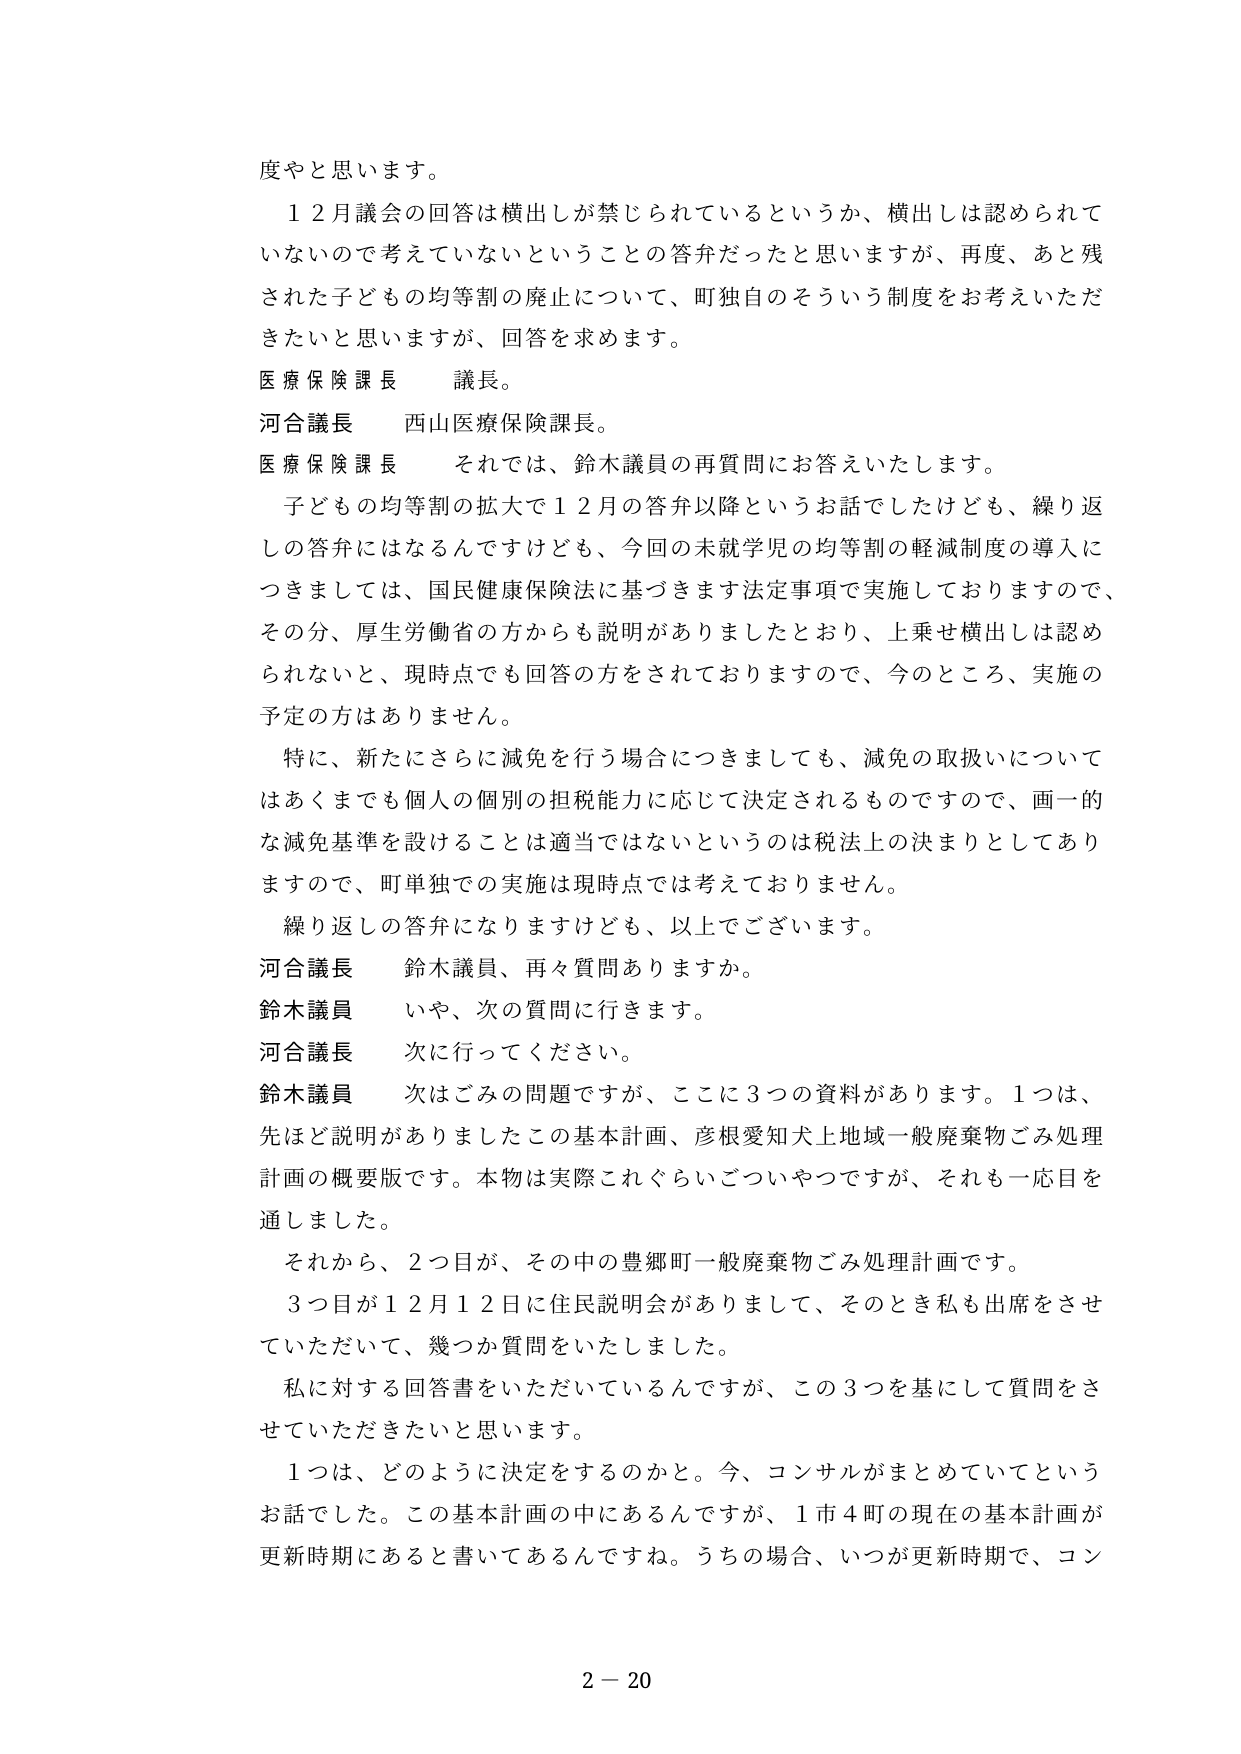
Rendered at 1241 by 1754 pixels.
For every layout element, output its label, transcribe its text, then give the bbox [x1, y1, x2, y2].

text 河合議長 次に行ってください。 [138, 1030, 1105, 1072]
text 鈴木議員 いや、次の質問に行きます。 [138, 988, 1105, 1030]
text 繰り返しの答弁になりますけども、以上でございます。 [259, 904, 1105, 946]
text それから、２つ目が、その中の豊郷町一般廃棄物ごみ処理計画です。 [259, 1240, 1105, 1282]
text 河合議長 西山医療保険課長。 [138, 400, 1105, 442]
text １２月議会の回答は横出しが禁じられているというか、横出しは認められていないので考えていないということの答弁だったと思いますが、再度、あと残された子どもの均等割の廃止について、町独自のそういう制度をお考えいただきたいと思いますが、回答を求めます。 [259, 191, 1105, 358]
text 鈴木議員 次はごみの問題ですが、ここに３つの資料があります。１つは、先ほど説明がありましたこの基本計画、彦根愛知犬上地域一般廃棄物ごみ処理計画の概要版です。本物は実際これぐらいごついやつですが、それも一応目を通しました。 [138, 1072, 1105, 1240]
text 河合議長 鈴木議員、再々質問ありますか。 [138, 946, 1105, 988]
text 医療保険課長 議長。 [138, 358, 1105, 400]
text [259, 148, 1105, 191]
text ３つ目が１２月１２日に住民説明会がありまして、そのとき私も出席をさせていただいて、幾つか質問をいたしました。 [259, 1282, 1105, 1366]
text 私に対する回答書をいただいているんですが、この３つを基にして質問をさせていただきたいと思います。 [259, 1366, 1105, 1450]
text 特に、新たにさらに減免を行う場合につきましても、減免の取扱いについてはあくまでも個人の個別の担税能力に応じて決定されるものですので、画一的な減免基準を設けることは適当ではないというのは税法上の決まりとしてありますので、町単独での実施は現時点では考えておりません。 [259, 736, 1105, 904]
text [259, 1450, 1105, 1576]
text 医療保険課長 それでは、鈴木議員の再質問にお答えいたします。 [138, 442, 1105, 484]
text 子どもの均等割の拡大で１２月の答弁以降というお話でしたけども、繰り返しの答弁にはなるんですけども、今回の未就学児の均等割の軽減制度の導入につきましては、国民健康保険法に基づきます法定事項で実施しておりますので、その分、厚生労働省の方からも説明がありましたとおり、上乗せ横出しは認められないと、現時点でも回答の方をされておりますので、今のところ、実施の予定の方はありません。 [259, 484, 1105, 736]
